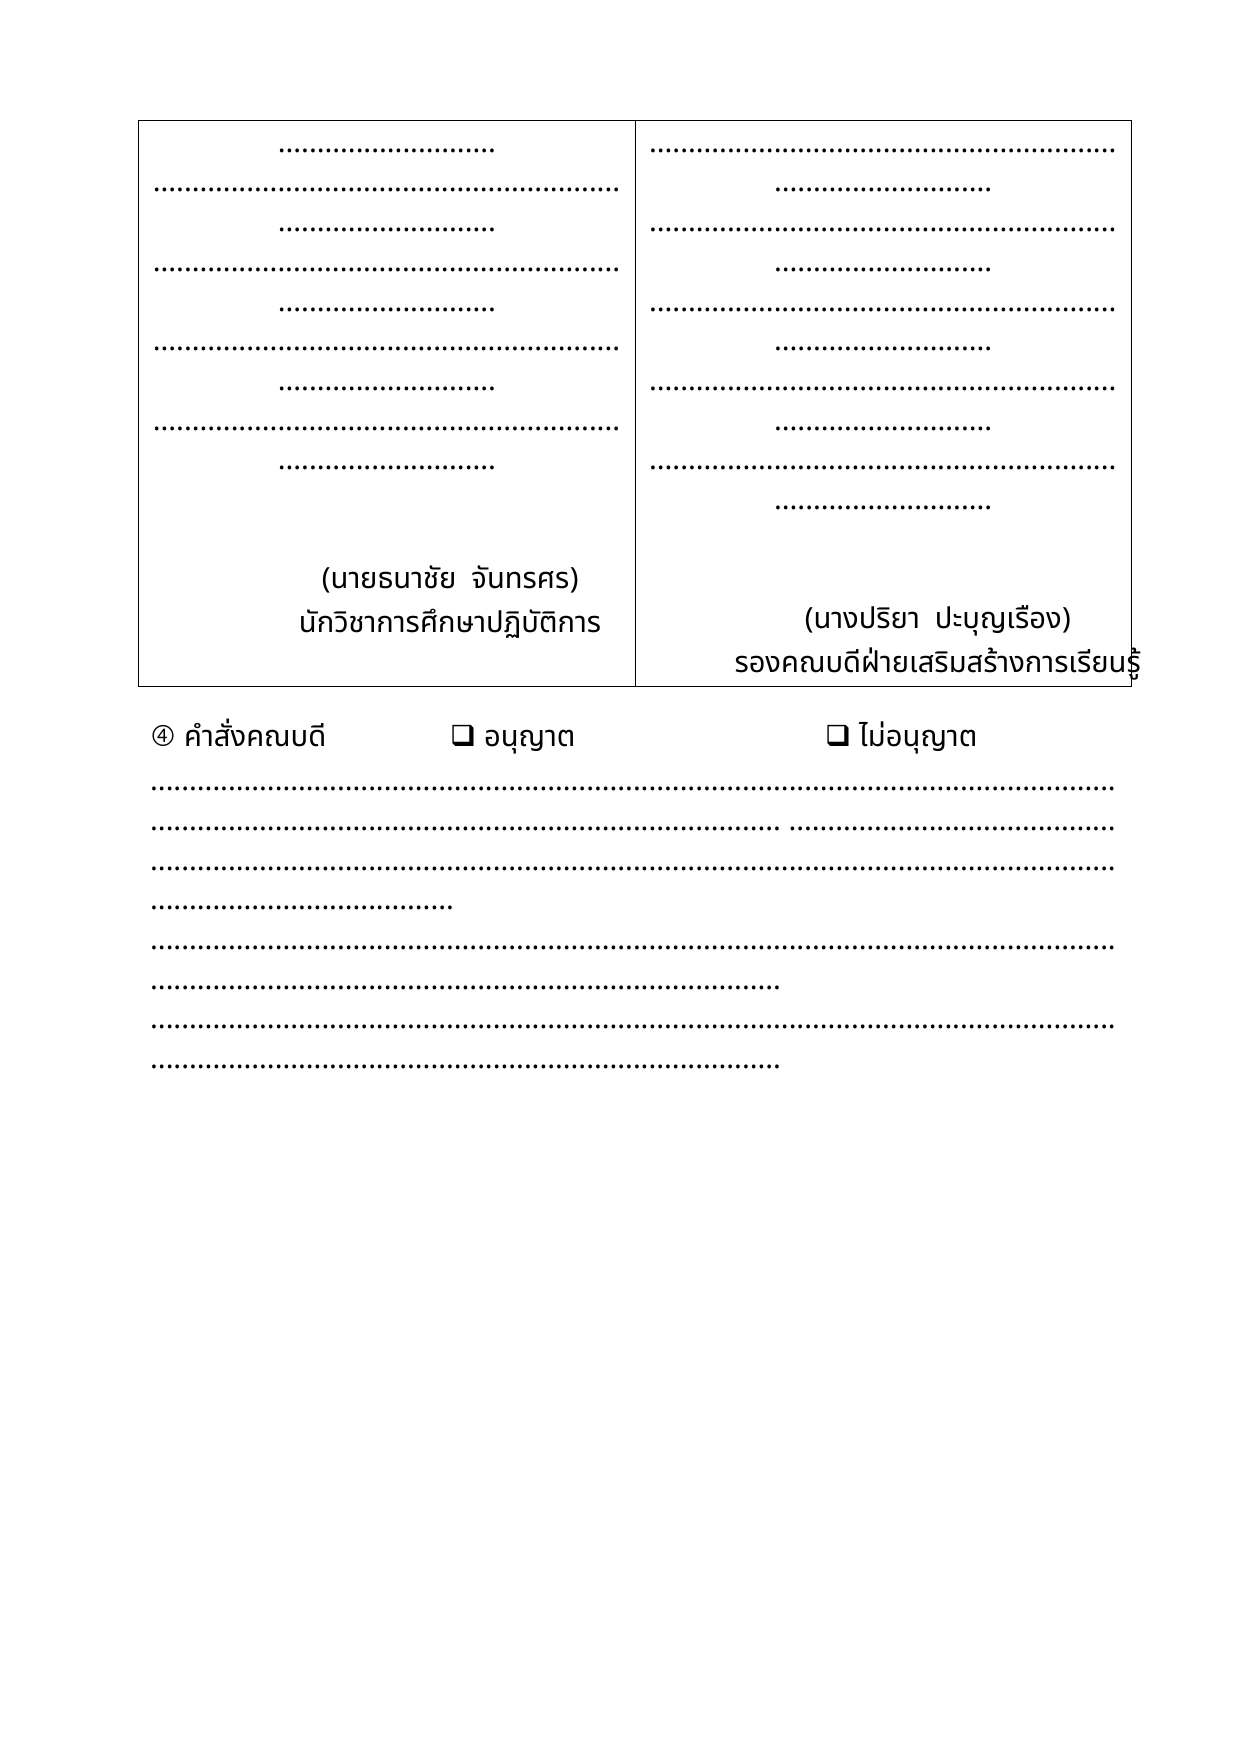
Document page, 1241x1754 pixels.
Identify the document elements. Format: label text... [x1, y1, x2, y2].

text คำสั่งคณบดี อนุญาต ไม่อนุญาต [150, 715, 1120, 759]
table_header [139, 121, 635, 686]
text ............................................................................................................................................................................................................. [150, 918, 1120, 998]
text ............................................................................................................................................................................................................. ............................................................................................................................................................................................................. [150, 759, 1120, 918]
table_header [636, 121, 1131, 686]
text ............................................................................................................................................................................................................. [150, 998, 1120, 1077]
